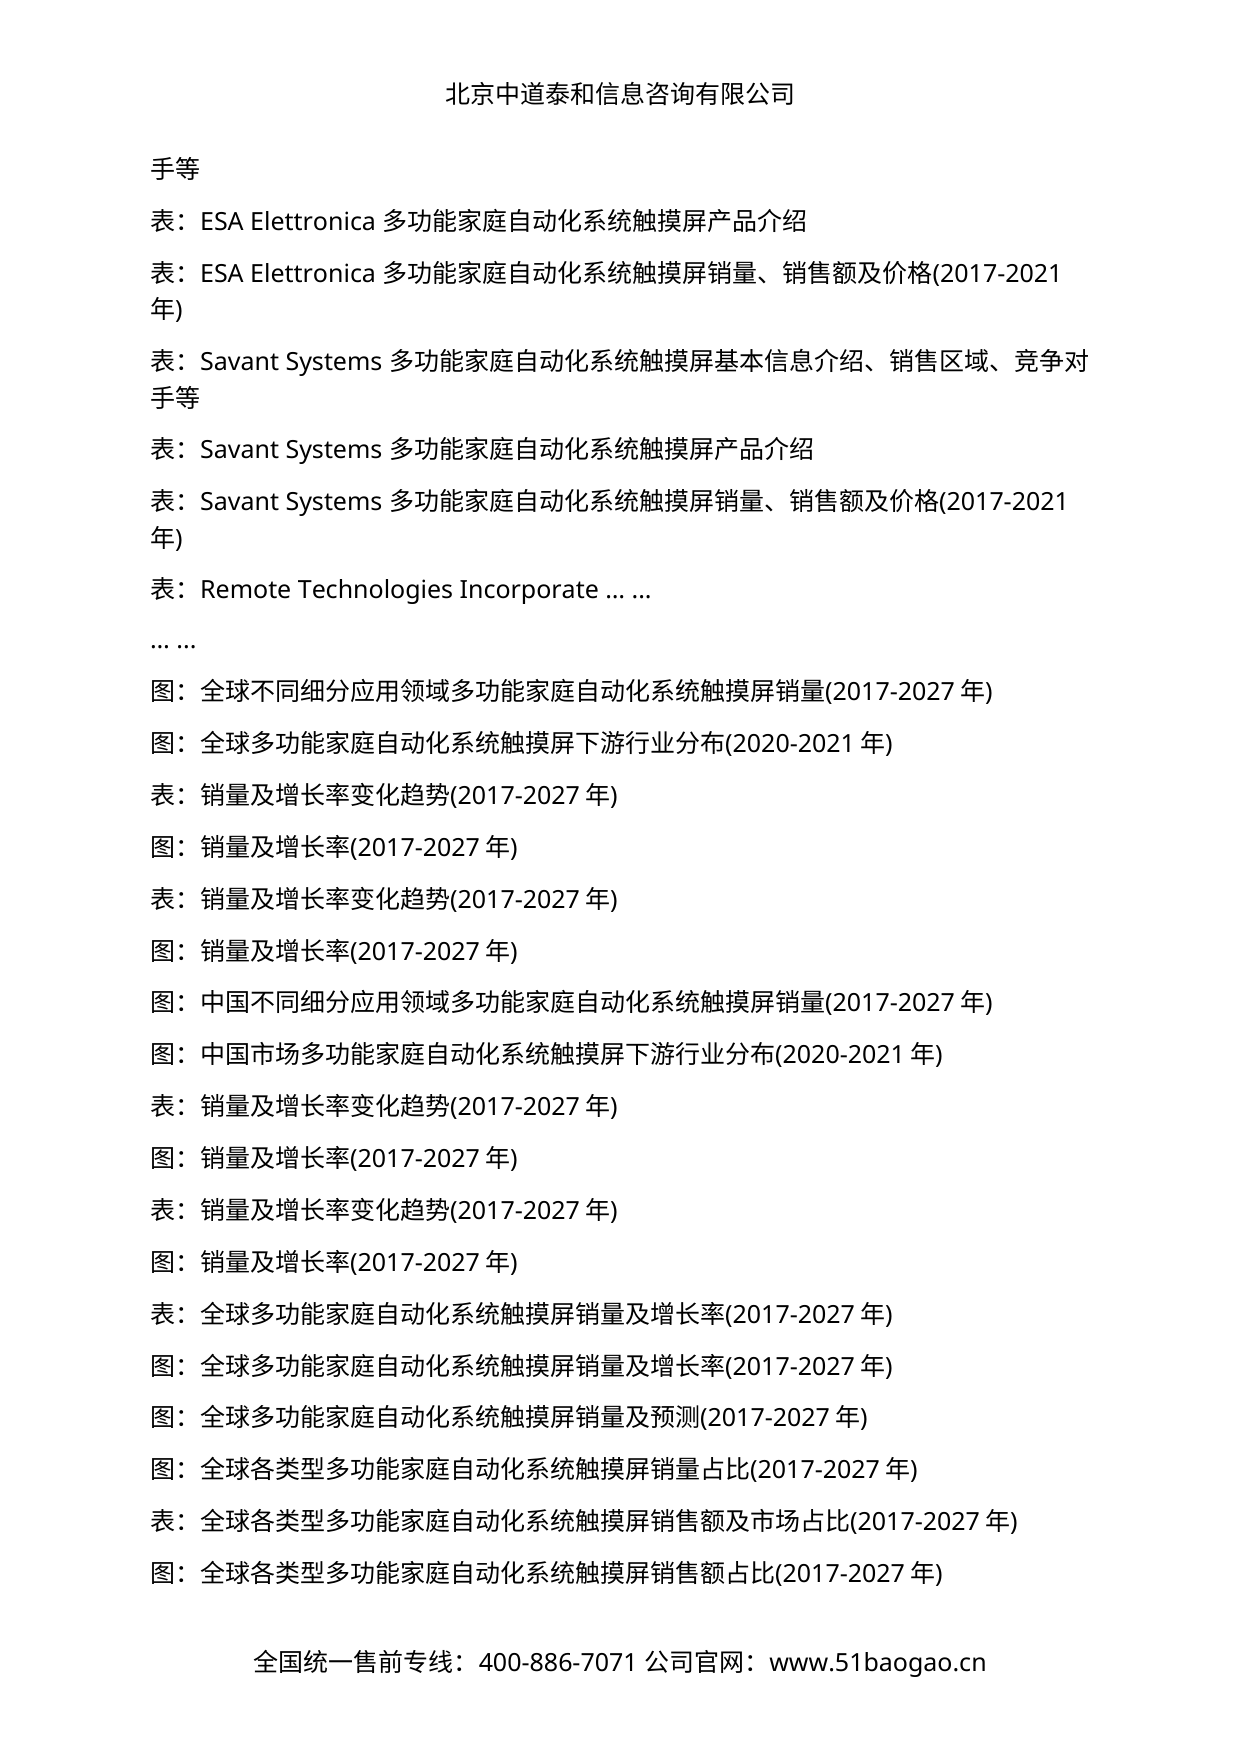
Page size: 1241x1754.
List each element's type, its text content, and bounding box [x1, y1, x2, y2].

text 表：销量及增长率变化趋势(2017-2027年) [150, 1087, 1090, 1123]
text 表：ESA Elettronica 多功能家庭自动化系统触摸屏销量、销售额及价格(2017-2021年) [150, 254, 1090, 326]
text 图：全球多功能家庭自动化系统触摸屏销量及增长率(2017-2027年) [150, 1346, 1090, 1382]
text 表：ESA Elettronica 多功能家庭自动化系统触摸屏产品介绍 [150, 202, 1090, 238]
text 图：销量及增长率(2017-2027年) [150, 1242, 1090, 1278]
text 表：Savant Systems 多功能家庭自动化系统触摸屏销量、销售额及价格(2017-2021年) [150, 482, 1090, 554]
text 图：销量及增长率(2017-2027年) [150, 827, 1090, 863]
text 图：中国不同细分应用领域多功能家庭自动化系统触摸屏销量(2017-2027年) [150, 983, 1090, 1019]
text 图：全球不同细分应用领域多功能家庭自动化系统触摸屏销量(2017-2027年) [150, 672, 1090, 708]
text 表：销量及增长率变化趋势(2017-2027年) [150, 879, 1090, 915]
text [150, 150, 1090, 186]
text 图：全球各类型多功能家庭自动化系统触摸屏销售额占比(2017-2027年) [150, 1553, 1090, 1590]
text 图：销量及增长率(2017-2027年) [150, 1138, 1090, 1175]
text 图：全球多功能家庭自动化系统触摸屏下游行业分布(2020-2021年) [150, 723, 1090, 760]
text 表：全球各类型多功能家庭自动化系统触摸屏销售额及市场占比(2017-2027年) [150, 1502, 1090, 1538]
text 表：Savant Systems 多功能家庭自动化系统触摸屏基本信息介绍、销售区域、竞争对手等 [150, 342, 1090, 414]
text 表：销量及增长率变化趋势(2017-2027年) [150, 775, 1090, 812]
text 图：全球各类型多功能家庭自动化系统触摸屏销量占比(2017-2027年) [150, 1450, 1090, 1486]
text 表：Savant Systems 多功能家庭自动化系统触摸屏产品介绍 [150, 430, 1090, 466]
text 图：中国市场多功能家庭自动化系统触摸屏下游行业分布(2020-2021年) [150, 1035, 1090, 1071]
text 表：Remote Technologies Incorporate … ... [150, 570, 1090, 606]
text 表：销量及增长率变化趋势(2017-2027年) [150, 1190, 1090, 1227]
text … ... [150, 622, 1090, 656]
text 图：销量及增长率(2017-2027年) [150, 931, 1090, 967]
text 图：全球多功能家庭自动化系统触摸屏销量及预测(2017-2027年) [150, 1398, 1090, 1434]
text 表：全球多功能家庭自动化系统触摸屏销量及增长率(2017-2027年) [150, 1294, 1090, 1330]
